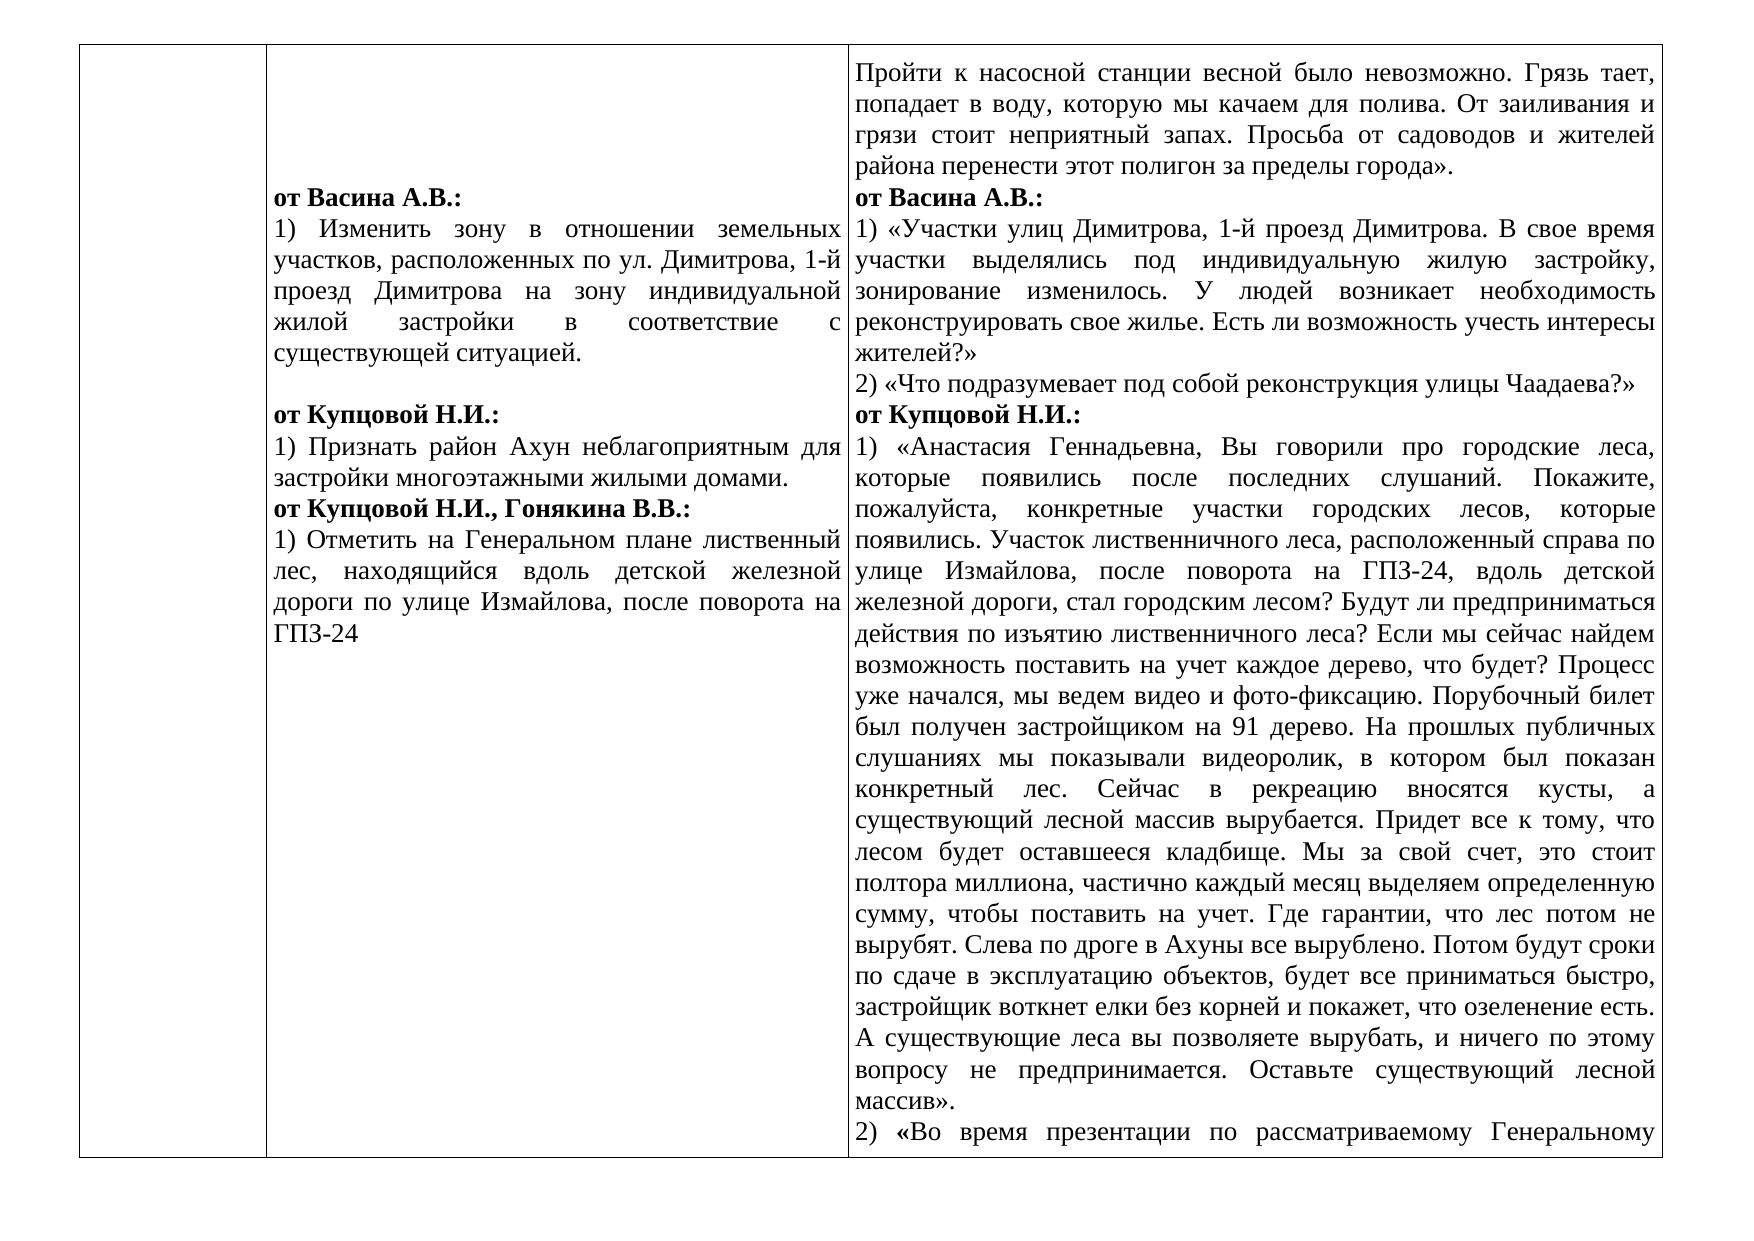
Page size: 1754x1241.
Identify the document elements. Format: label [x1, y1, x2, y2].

table_cell [267, 45, 848, 1157]
table_cell [80, 45, 266, 1157]
table_cell [849, 45, 1662, 1157]
